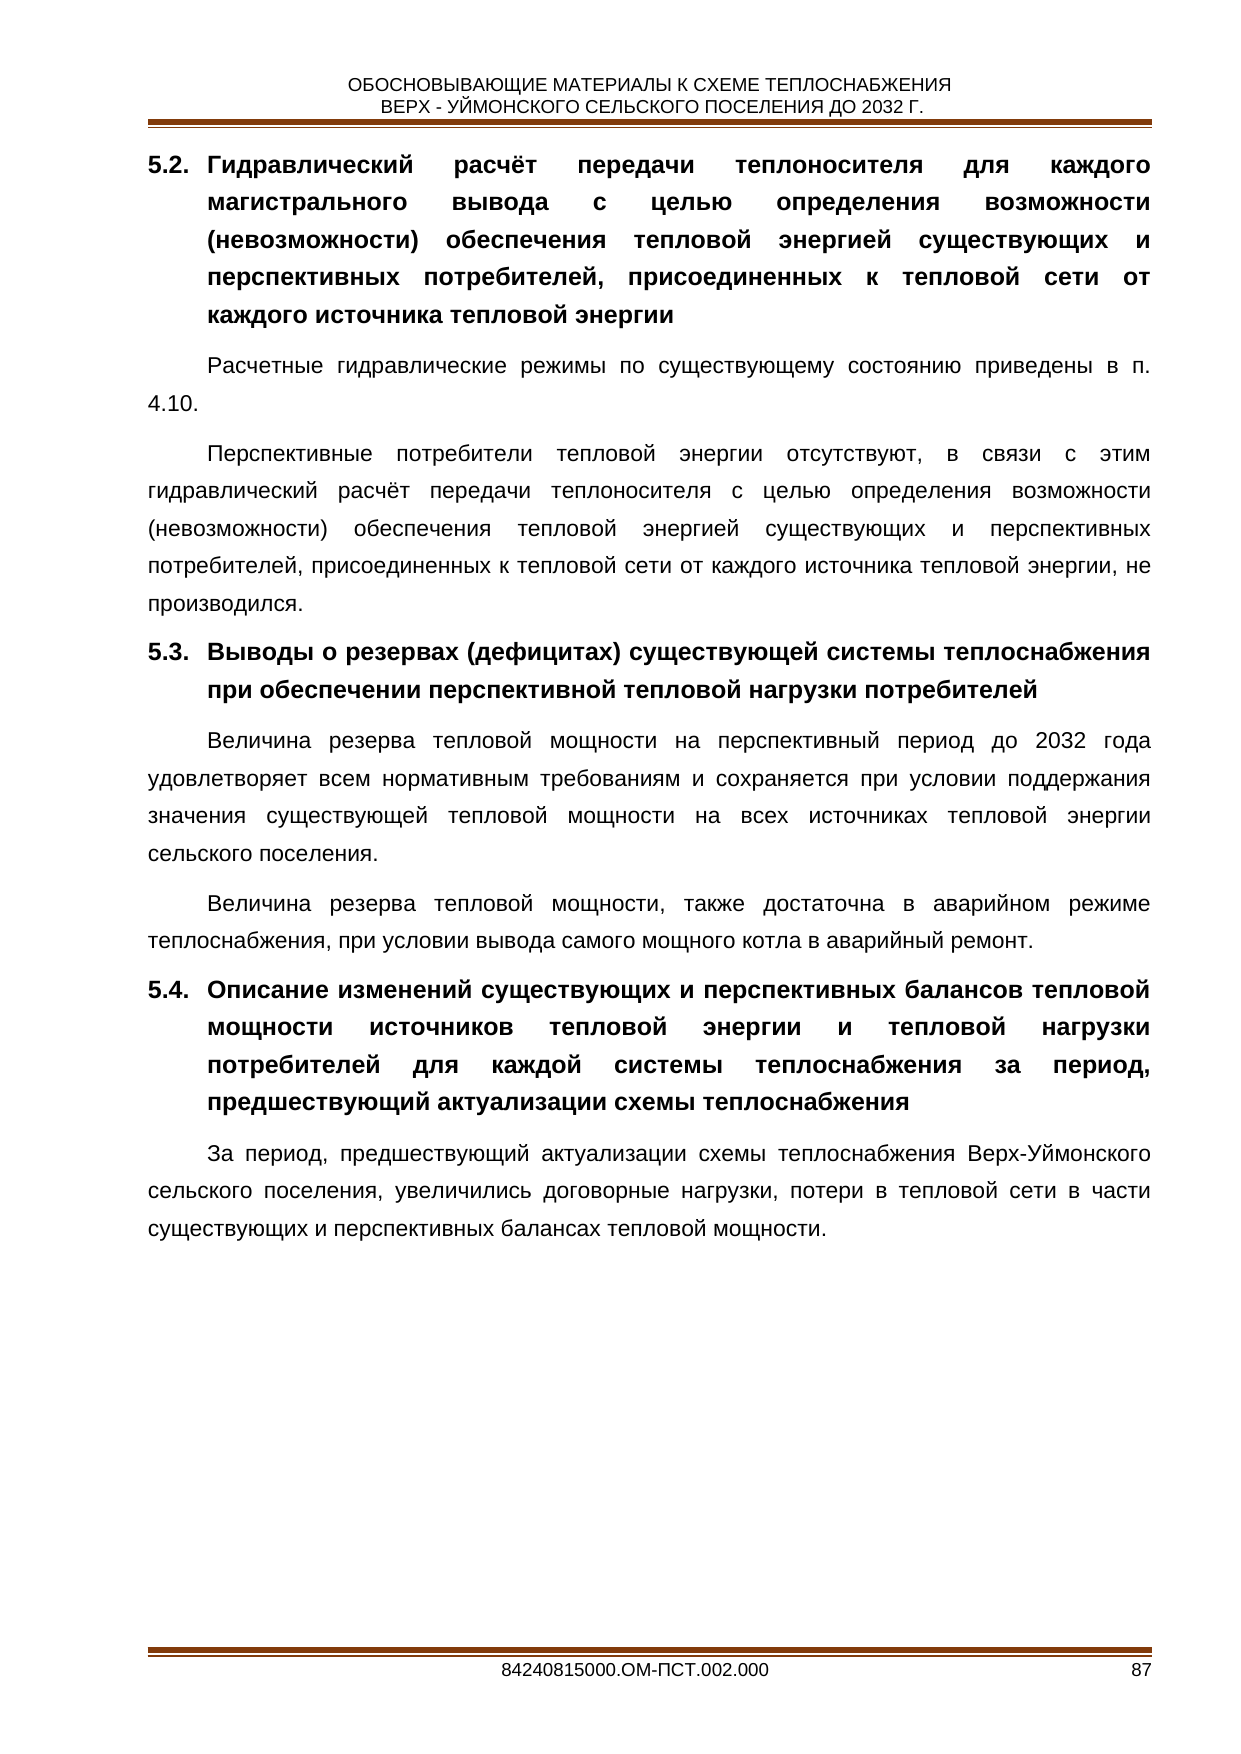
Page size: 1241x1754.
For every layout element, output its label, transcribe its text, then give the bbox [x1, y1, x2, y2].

text Величина резерва тепловой мощности, также достаточна в аварийном режиме теплоснабжения, при условии вывода самого мощного котла в аварийный ремонт. [148, 878, 1152, 953]
list Гидравлический расчёт передачи теплоносителя для каждого магистрального вывода с целью определения возможности (невозможности) обеспечения тепловой энергией существующих и перспективных потребителей, присоединенных к тепловой сети от каждого источника тепловой энергии [148, 141, 1152, 328]
text Перспективные потребители тепловой энергии отсутствуют, в связи с этим гидравлический расчёт передачи теплоносителя с целью определения возможности (невозможности) обеспечения тепловой энергией существующих и перспективных потребителей, присоединенных к тепловой сети от каждого источника тепловой энергии, не производился. [148, 428, 1152, 616]
list Выводы о резервах (дефицитах) существующей системы теплоснабжения при обеспечении перспективной тепловой нагрузки потребителей [148, 628, 1152, 703]
text За период, предшествующий актуализации схемы теплоснабжения Верх-Уймонского сельского поселения, увеличились договорные нагрузки, потери в тепловой сети в части существующих и перспективных балансах тепловой мощности. [148, 1128, 1152, 1241]
text Величина резерва тепловой мощности на перспективный период до 2032 года удовлетворяет всем нормативным требованиям и сохраняется при условии поддержания значения существующей тепловой мощности на всех источниках тепловой энергии сельского поселения. [148, 716, 1152, 866]
list Описание изменений существующих и перспективных балансов тепловой мощности источников тепловой энергии и тепловой нагрузки потребителей для каждой системы теплоснабжения за период, предшествующий актуализации схемы теплоснабжения [148, 966, 1152, 1116]
text Расчетные гидравлические режимы по существующему состоянию приведены в п. 4.10. [148, 341, 1152, 416]
